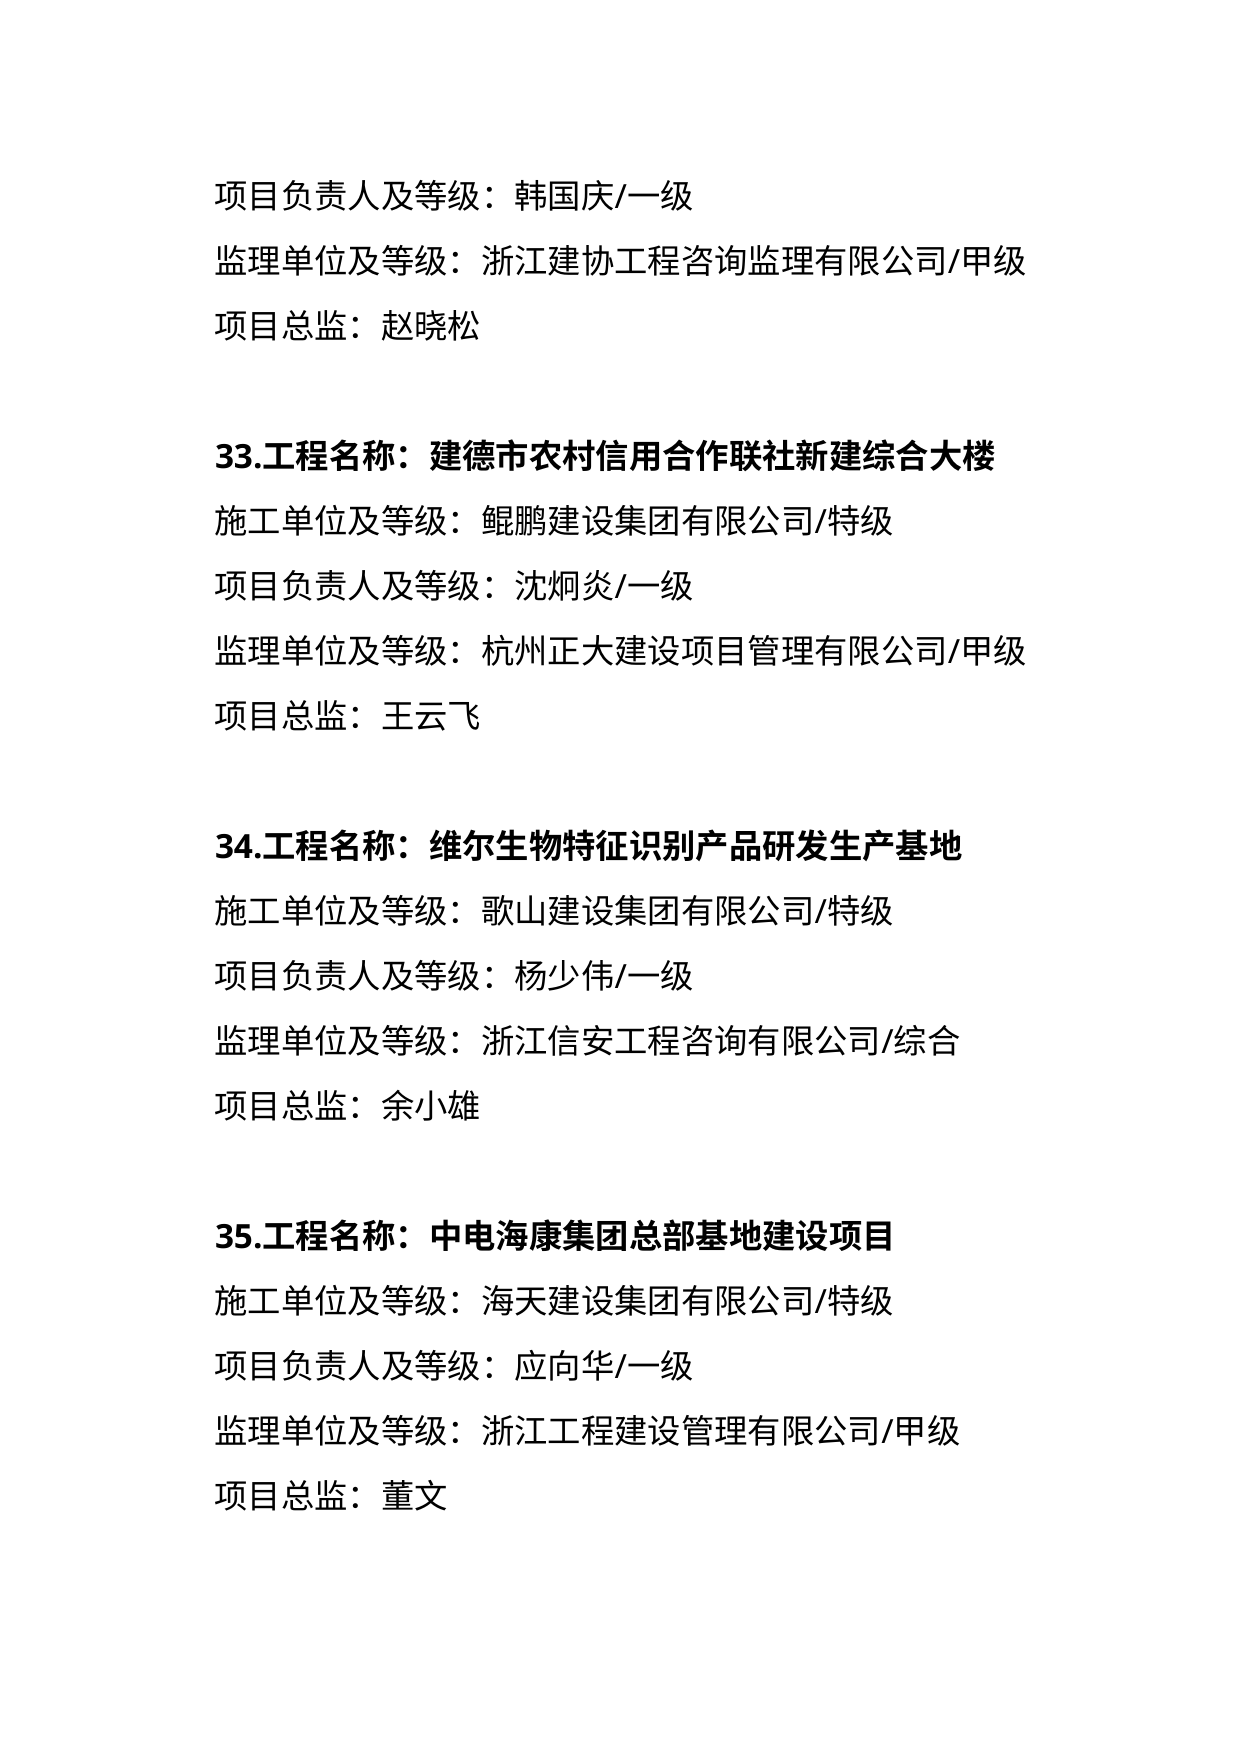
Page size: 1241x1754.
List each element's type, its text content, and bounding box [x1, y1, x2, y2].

list 监理单位及等级：浙江信安工程咨询有限公司/综合 [148, 1007, 1092, 1072]
list 项目负责人及等级：沈炯炎/一级 [148, 552, 1092, 617]
list 监理单位及等级：杭州正大建设项目管理有限公司/甲级 [148, 617, 1092, 682]
list 项目总监：王云飞 [148, 682, 1092, 747]
list 项目总监：董文 [148, 1462, 1092, 1527]
list 监理单位及等级：浙江工程建设管理有限公司/甲级 [148, 1397, 1092, 1462]
list 项目负责人及等级：杨少伟/一级 [148, 942, 1092, 1007]
list 施工单位及等级：海天建设集团有限公司/特级 [148, 1267, 1092, 1332]
list 项目总监：赵晓松 [148, 292, 1092, 357]
list 35.工程名称：中电海康集团总部基地建设项目 [148, 1202, 1092, 1267]
list 监理单位及等级：浙江建协工程咨询监理有限公司/甲级 [148, 227, 1092, 292]
list 34.工程名称：维尔生物特征识别产品研发生产基地 [148, 812, 1092, 877]
list 施工单位及等级：歌山建设集团有限公司/特级 [148, 877, 1092, 942]
list 项目总监：余小雄 [148, 1072, 1092, 1137]
list 33.工程名称：建德市农村信用合作联社新建综合大楼 [148, 422, 1092, 487]
list 项目负责人及等级：应向华/一级 [148, 1332, 1092, 1397]
list 项目负责人及等级：韩国庆/一级 [148, 162, 1092, 227]
list 施工单位及等级：鲲鹏建设集团有限公司/特级 [148, 487, 1092, 552]
